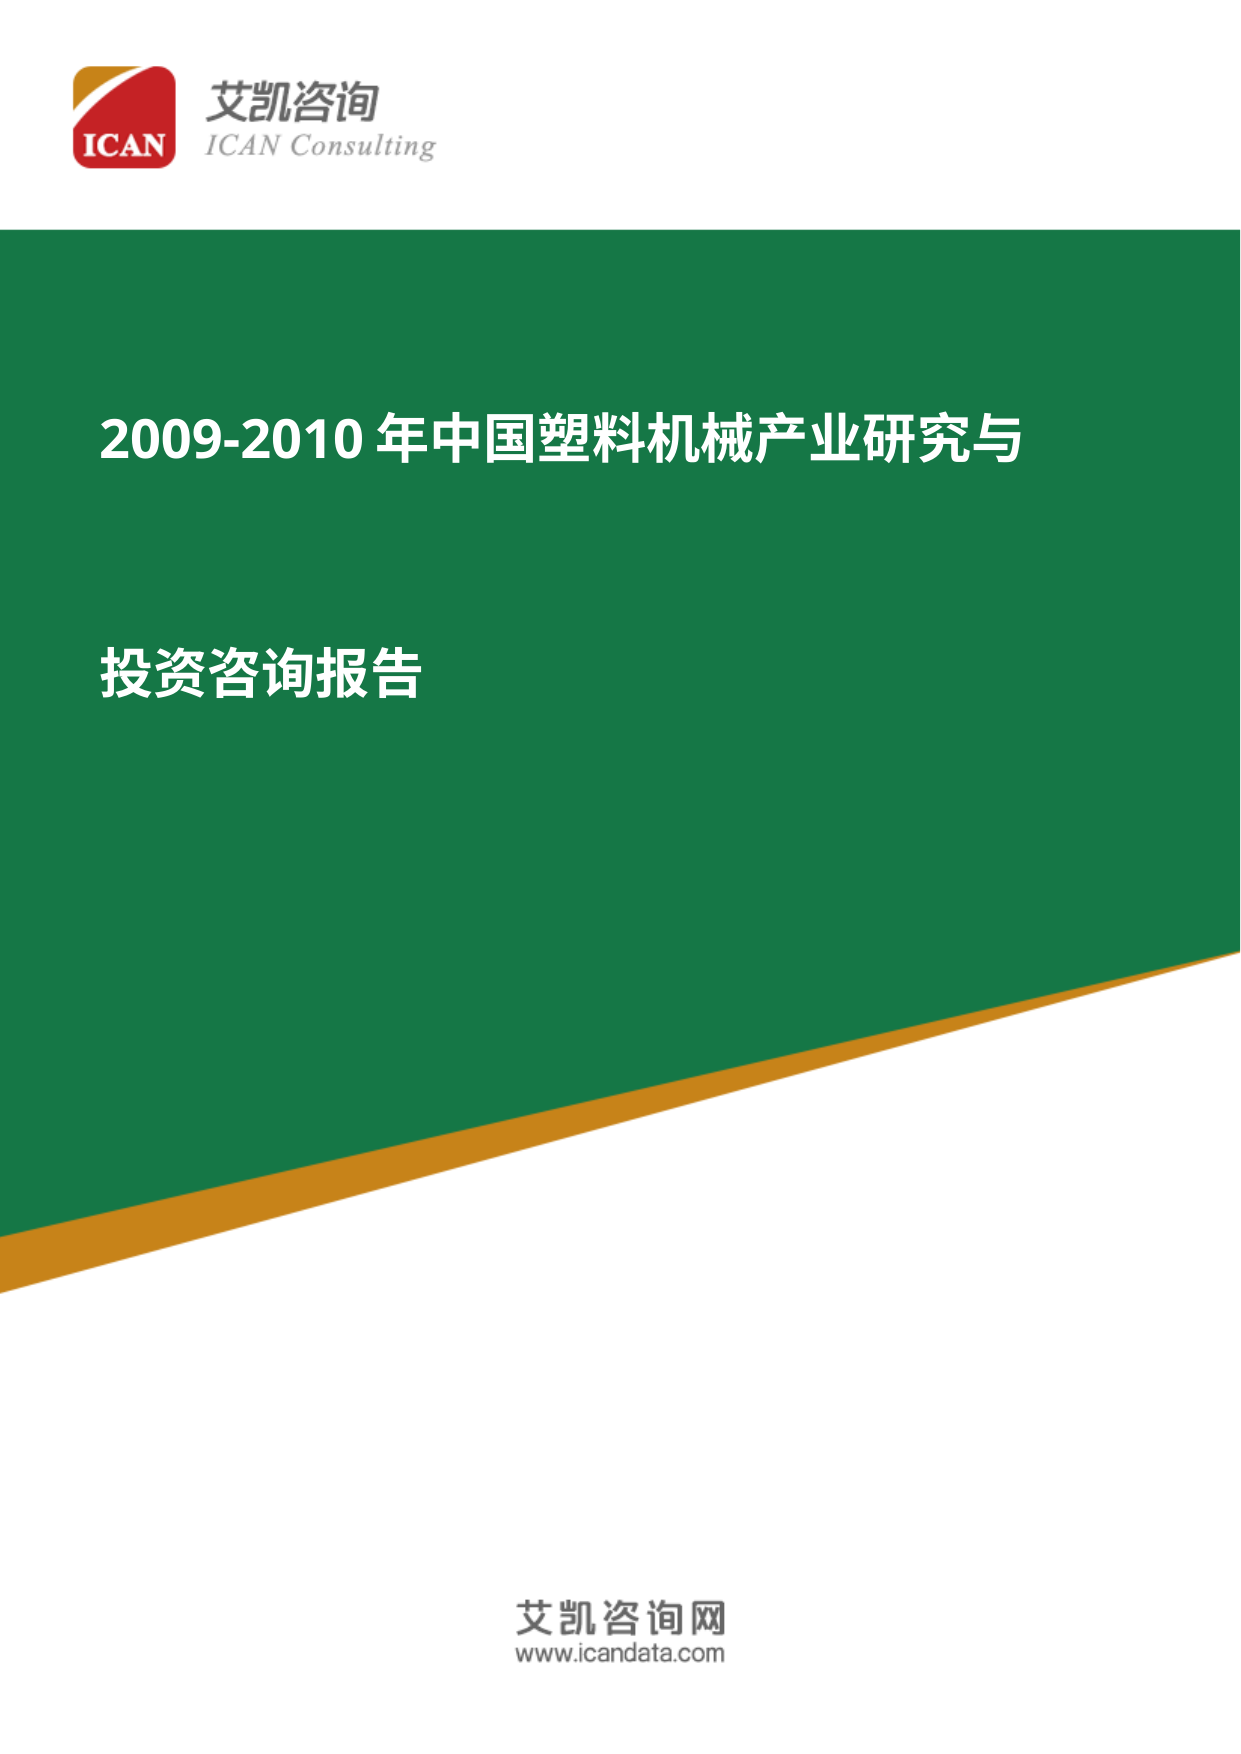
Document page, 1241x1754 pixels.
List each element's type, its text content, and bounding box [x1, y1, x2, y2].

subtitle 2009-2010年中国塑料机械产业研究与投资咨询报告 [99, 386, 1053, 718]
picture [0, 5, 1241, 1754]
